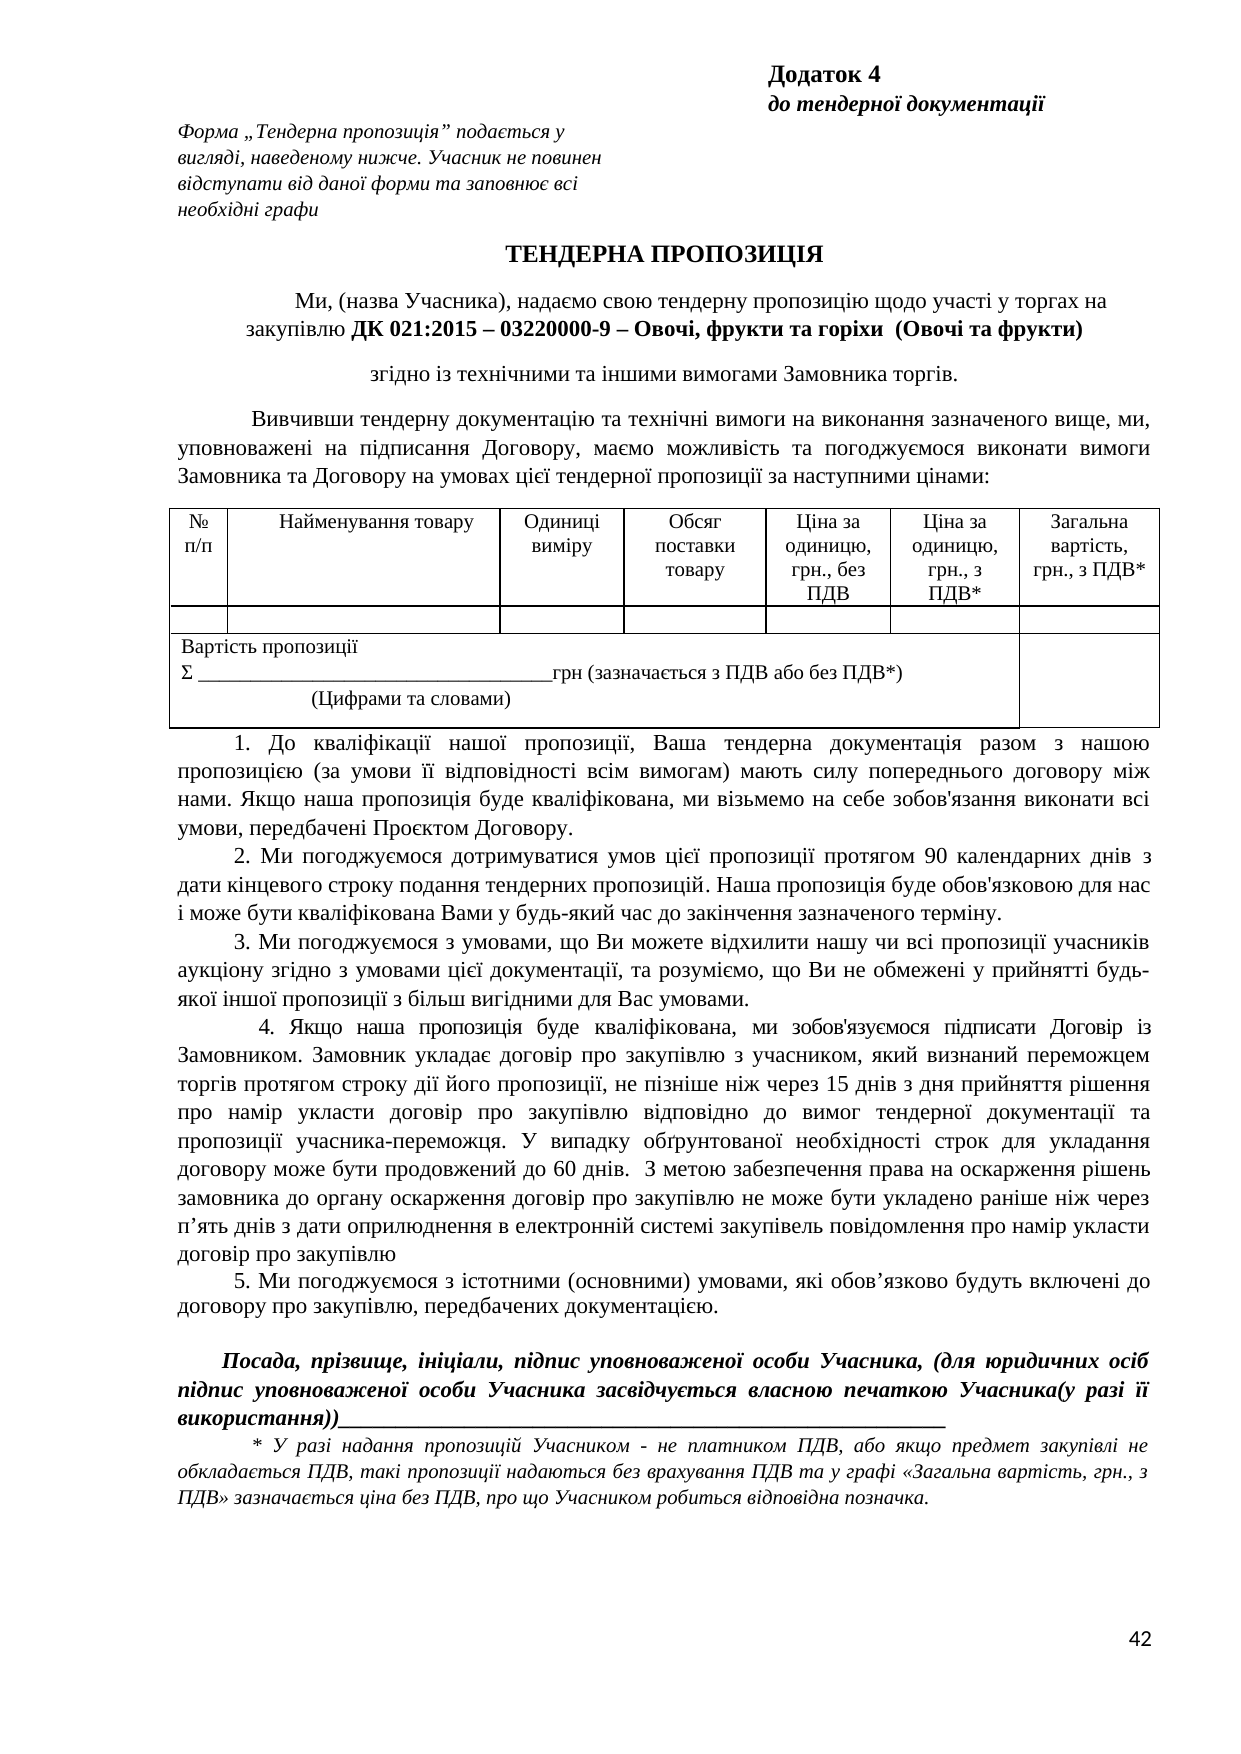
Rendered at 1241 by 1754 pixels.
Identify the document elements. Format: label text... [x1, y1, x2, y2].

text * У разі надання пропозицій Учасником - не платником ПДВ, або якщо предмет закупівлі не обкладається ПДВ, такі пропозиції надаються без врахування ПДВ та у графі «Загальна вартість, грн., з ПДВ» зазначається ціна без ПДВ, про що Учасником робиться відповідна позначка. [177, 1433, 1152, 1509]
table_header Обсяг поставки товару [625, 509, 765, 605]
text Посада, прізвище, ініціали, підпис уповноваженої особи Учасника, (для юридичних осіб підпис уповноваженої особи Учасника засвідчується власною печаткою Учасника(у разі її використання))_____________________________________________________ [177, 1347, 1152, 1431]
table_cell [170, 606, 227, 633]
table_header Ціна за одиницю, грн., без ПДВ [767, 509, 890, 605]
text 4. Якщо наша пропозиція буде кваліфікована, ми зобов'язуємося підписати Договір із Замовником. Замовник укладає договір про закупівлю з учасником, який визнаний переможцем торгів протягом строку дії його пропозиції, не пізніше ніж через 15 днів з дня прийняття рішення про намір укласти договір про закупівлю відповідно до вимог тендерної документації та пропозиції учасника-переможця. У випадку обґрунтованої необхідності строк для укладання договору може бути продовжений до 60 днів. З метою забезпечення права на оскарження рішень замовника до органу оскарження договір про закупівлю не може бути укладено раніше ніж через п’ять днів з дати оприлюднення в електронній системі закупівель повідомлення про намір укласти договір про закупівлю [177, 1125, 1152, 1184]
text Додаток 4 [768, 59, 1152, 88]
table_cell [1020, 634, 1159, 727]
text 5. Ми погоджуємося з істотними (основними) умовами, які обов’язково будуть включені до договору про закупівлю, передбачених документацією. [177, 1269, 1152, 1319]
table_cell [767, 607, 890, 633]
table_header Одиниці виміру [501, 509, 623, 605]
text 1. До кваліфікації нашої пропозиції, Ваша тендерна документація разом з нашою пропозицією (за умови її відповідності всім вимогам) мають силу попереднього договору між нами. Якщо наша пропозиція буде кваліфікована, ми візьмемо на себе зобов'язання виконати всі умови, передбачені Проєктом Договору. [177, 729, 1152, 840]
text 2. Ми погоджуємося дотримуватися умов цієї пропозиції протягом 90 календарних днів з дати кінцевого строку подання тендерних пропозицій. Наша пропозиція буде обов'язковою для нас і може бути кваліфікована Вами у будь-який час до закінчення зазначеного терміну. [177, 842, 1152, 926]
table_header № п/п [170, 509, 227, 605]
text згідно із технічними та іншими вимогами Замовника торгів. [177, 360, 1152, 387]
table_cell [625, 607, 765, 633]
table_cell Вартість пропозиції Σ __________________________________грн (зазначається з ПДВ або без ПДВ*) (Цифрами та словами) [170, 634, 1019, 727]
table_header Найменування товару [228, 509, 499, 605]
text Ми, (назва Учасника), надаємо свою тендерну пропозицію щодо участі у торгах на закупівлю ДК 021:2015 – 03220000-9 – Овочі, фрукти та горіхи (Овочі та фрукти) [177, 287, 1152, 342]
text ТЕНДЕРНА ПРОПОЗИЦІЯ [177, 239, 1152, 268]
text Форма „Тендерна пропозиція” подається у вигляді, наведеному нижче. Учасник не повинен відступати від даної форми та заповнює всі необхідні графи [177, 119, 635, 221]
table_cell [501, 607, 623, 633]
table_cell [891, 607, 1019, 633]
table_header Загальна вартість, грн., з ПДВ* [1020, 509, 1159, 605]
text 3. Ми погоджуємося з умовами, що Ви можете відхилити нашу чи всі пропозиції учасників аукціону згідно з умовами цієї документації, та розуміємо, що Ви не обмежені у прийнятті будь-якої іншої пропозиції з більш вигідними для Вас умовами. [177, 928, 1152, 1011]
text Вивчивши тендерну документацію та технічні вимоги на виконання зазначеного вище, ми, уповноважені на підписання Договору, маємо можливість та погоджуємося виконати вимоги Замовника та Договору на умовах цієї тендерної пропозиції за наступними цінами: [177, 405, 1152, 489]
table_header Ціна за одиницю, грн., з ПДВ* [891, 509, 1019, 605]
table_cell [228, 607, 499, 633]
text до тендерної документації [768, 90, 1152, 117]
table_cell [1020, 607, 1159, 633]
